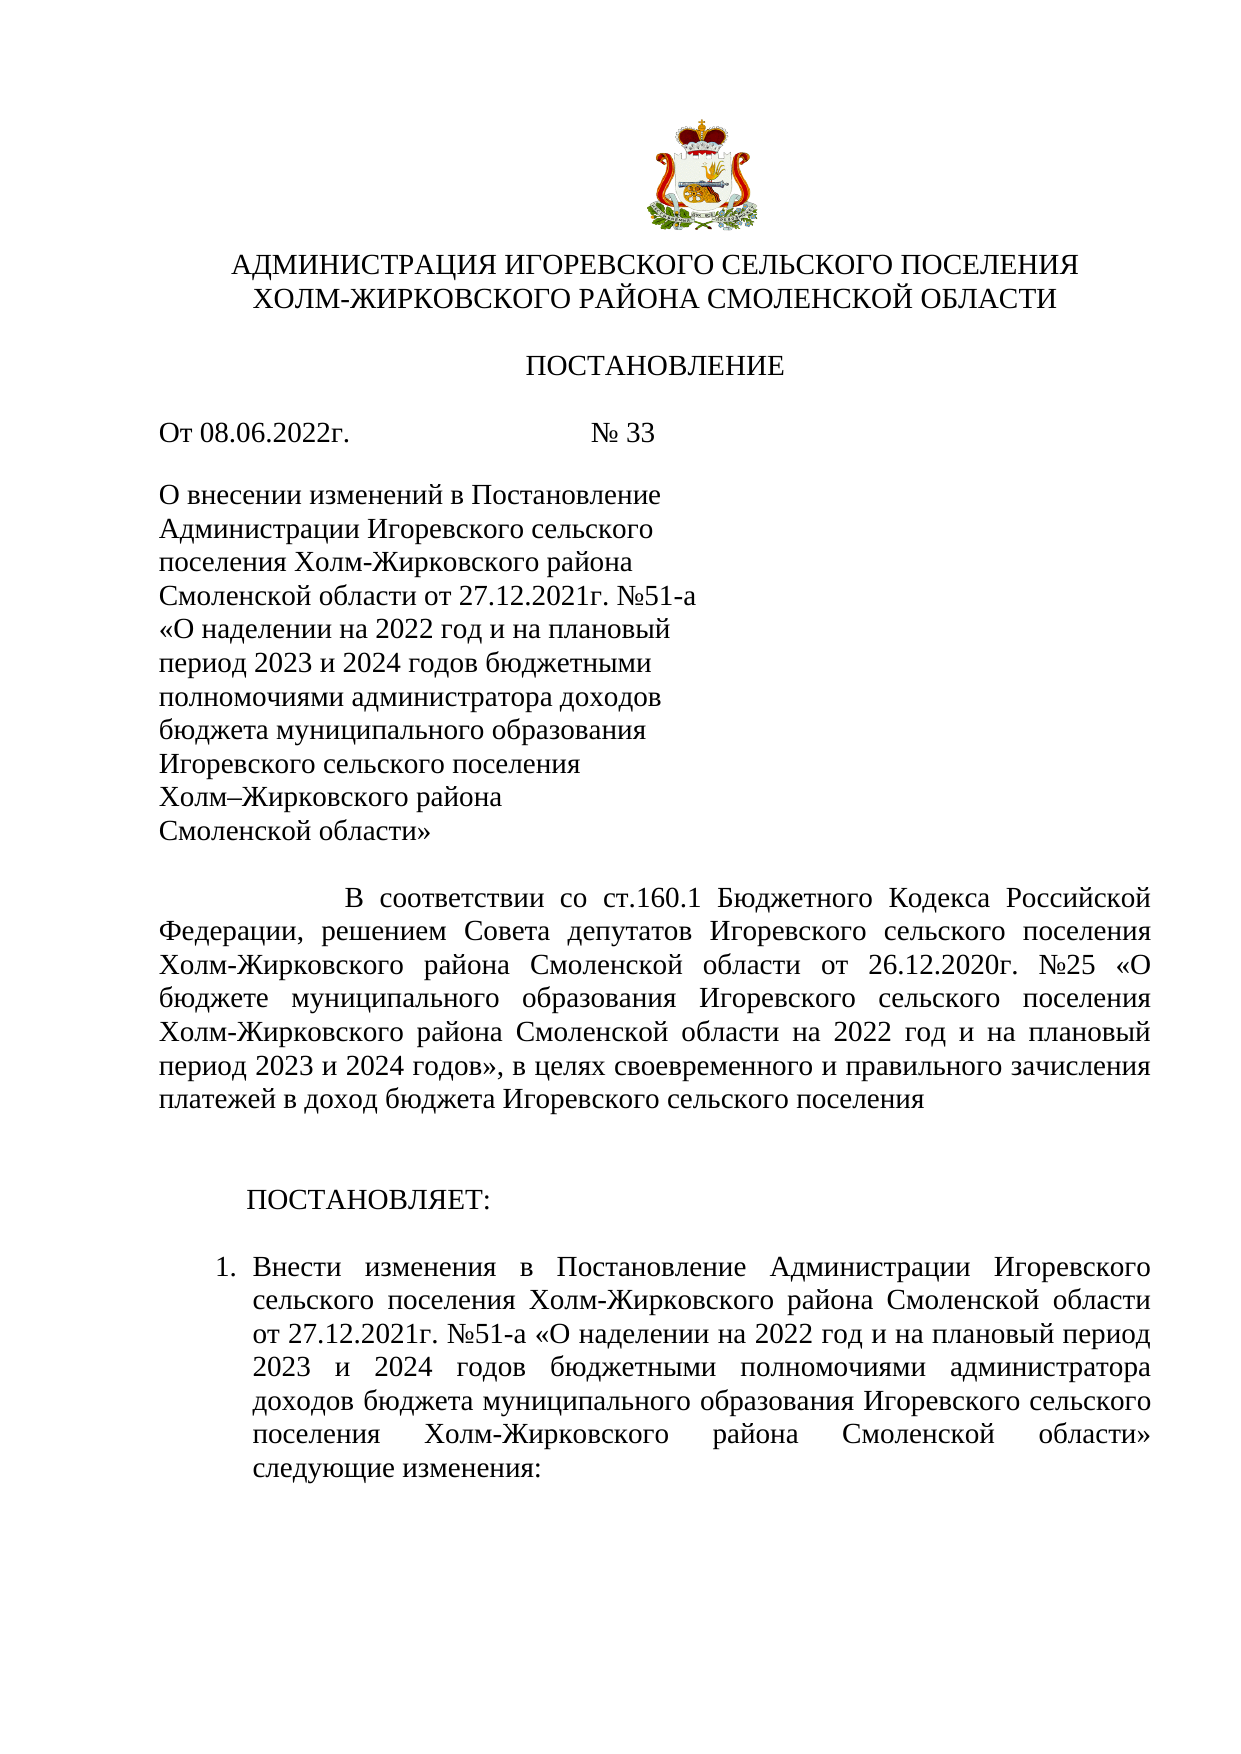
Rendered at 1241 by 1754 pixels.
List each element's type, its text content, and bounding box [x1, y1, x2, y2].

text АДМИНИСТРАЦИЯ ИГОРЕВСКОГО СЕЛЬСКОГО ПОСЕЛЕНИЯ [158, 247, 1152, 281]
picture [646, 118, 759, 231]
text бюджета муниципального образования [158, 712, 1152, 746]
text ПОСТАНОВЛЯЕТ: [158, 1182, 1152, 1215]
text Смоленской области» [158, 813, 1152, 846]
text период 2023 и 2024 годов бюджетными [158, 645, 1152, 679]
text ПОСТАНОВЛЕНИЕ [158, 348, 1152, 382]
text Администрации Игоревского сельского [158, 511, 1152, 544]
text полномочиями администратора доходов [158, 679, 1152, 712]
text О внесении изменений в Постановление [158, 477, 1152, 511]
text ХОЛМ-ЖИРКОВСКОГО РАЙОНА СМОЛЕНСКОЙ ОБЛАСТИ [158, 281, 1152, 314]
text В соответствии со ст.160.1 Бюджетного Кодекса Российской Федерации, решением Совета депутатов Игоревского сельского поселения Холм-Жирковского района Смоленской области от 26.12.2020г. №25 «О бюджете муниципального образования Игоревского сельского поселения Холм-Жирковского района Смоленской области на 2022 год и на плановый период 2023 и 2024 годов», в целях своевременного и правильного зачисления платежей в доход бюджета Игоревского сельского поселения [158, 880, 1152, 1115]
list Внести изменения в Постановление Администрации Игоревского сельского поселения Холм-Жирковского района Смоленской области от 27.12.2021г. №51-а «О наделении на 2022 год и на плановый период 2023 и 2024 годов бюджетными полномочиями администратора доходов бюджета муниципального образования Игоревского сельского поселения Холм-Жирковского района Смоленской области» следующие изменения: [215, 1249, 1152, 1484]
text Игоревского сельского поселения [158, 746, 1152, 779]
text Смоленской области от 27.12.2021г. №51-а [158, 578, 1152, 612]
text Холм–Жирковского района [158, 779, 1152, 813]
text «О наделении на 2022 год и на плановый [158, 612, 1152, 645]
text поселения Холм-Жирковского района [158, 544, 1152, 578]
text От 08.06.2022г. № 33 [158, 415, 1152, 449]
